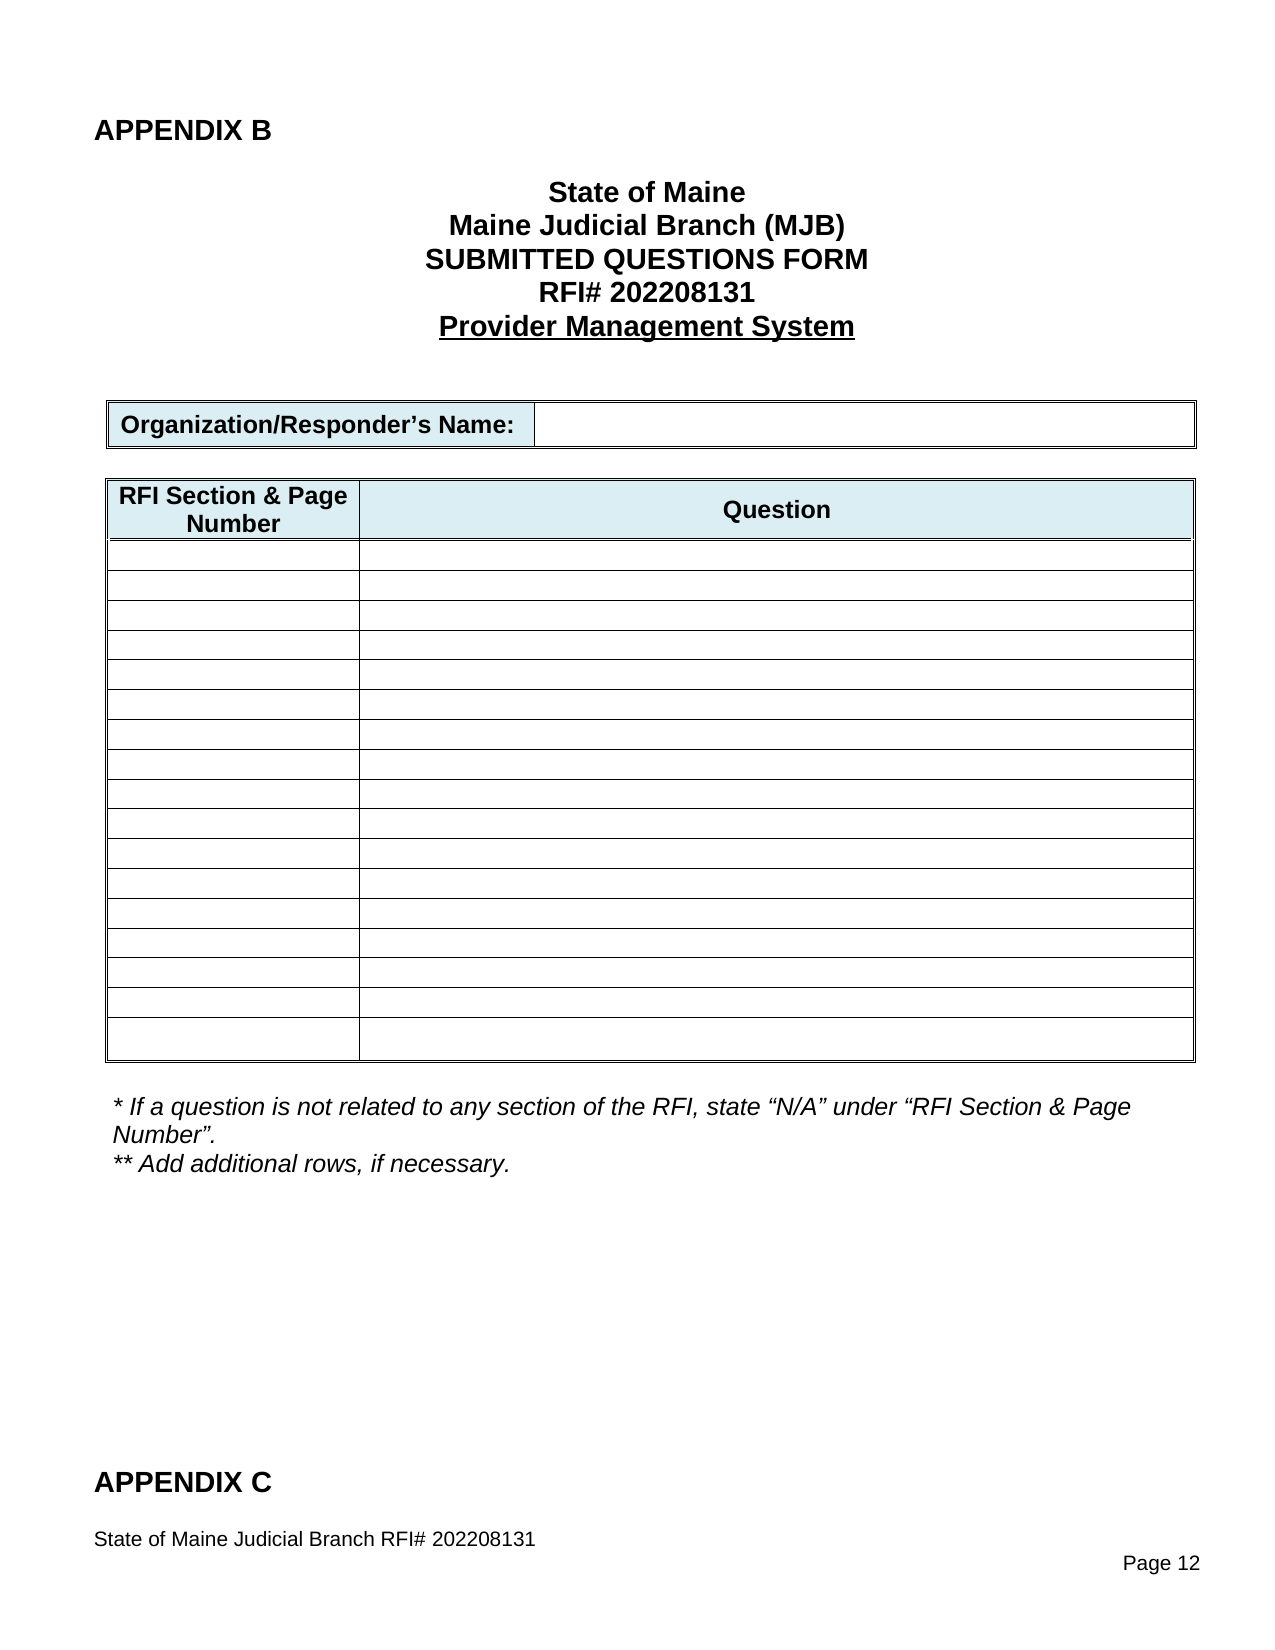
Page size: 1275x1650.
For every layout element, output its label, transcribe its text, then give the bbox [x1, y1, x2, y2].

text ** Add additional rows, if necessary. [112, 1149, 1200, 1178]
table_header Question [360, 481, 1193, 538]
table_cell [108, 780, 359, 808]
text State of Maine [94, 175, 1200, 208]
table_cell [360, 631, 1193, 659]
table_cell [108, 899, 359, 927]
table_cell [360, 958, 1193, 987]
text Provider Management System [94, 309, 1200, 342]
table_cell [360, 809, 1193, 838]
table_cell [108, 839, 359, 868]
table_cell [360, 690, 1193, 719]
table_cell [360, 839, 1193, 868]
table_cell [108, 958, 359, 987]
table_cell [108, 571, 359, 600]
table_cell [360, 988, 1193, 1017]
table_cell [108, 1018, 359, 1060]
table_cell [360, 538, 1194, 570]
table_cell [360, 720, 1193, 749]
table_cell [360, 929, 1193, 957]
table_cell [360, 1018, 1193, 1060]
table_cell [108, 750, 359, 778]
table_cell [108, 988, 359, 1017]
table_cell [108, 660, 359, 689]
table_header [535, 403, 1194, 446]
table_header Organization/Responder’s Name: [109, 403, 534, 446]
text RFI# 202208131 [94, 275, 1200, 309]
table_cell [360, 660, 1193, 689]
table_cell [360, 571, 1193, 600]
table_cell [108, 929, 359, 957]
table_cell [108, 631, 359, 659]
table_cell [360, 750, 1193, 778]
subtitle APPENDIX B [94, 112, 1200, 146]
text SUBMITTED QUESTIONS FORM [94, 242, 1200, 275]
text Maine Judicial Branch (MJB) [94, 208, 1200, 242]
table_cell [360, 869, 1193, 898]
text * If a question is not related to any section of the RFI, state “N/A” under “RFI Section & Page Number”. [112, 1092, 1237, 1149]
table_cell [108, 601, 359, 629]
table_cell [108, 809, 359, 838]
table_cell [360, 899, 1193, 927]
table_cell [360, 780, 1193, 808]
table_cell [360, 601, 1193, 629]
table_cell [108, 720, 359, 749]
table_header RFI Section & Page Number [108, 481, 359, 538]
subtitle APPENDIX C [94, 1466, 1200, 1499]
table_cell [108, 690, 359, 719]
table_cell [108, 869, 359, 898]
table_cell [107, 538, 359, 570]
